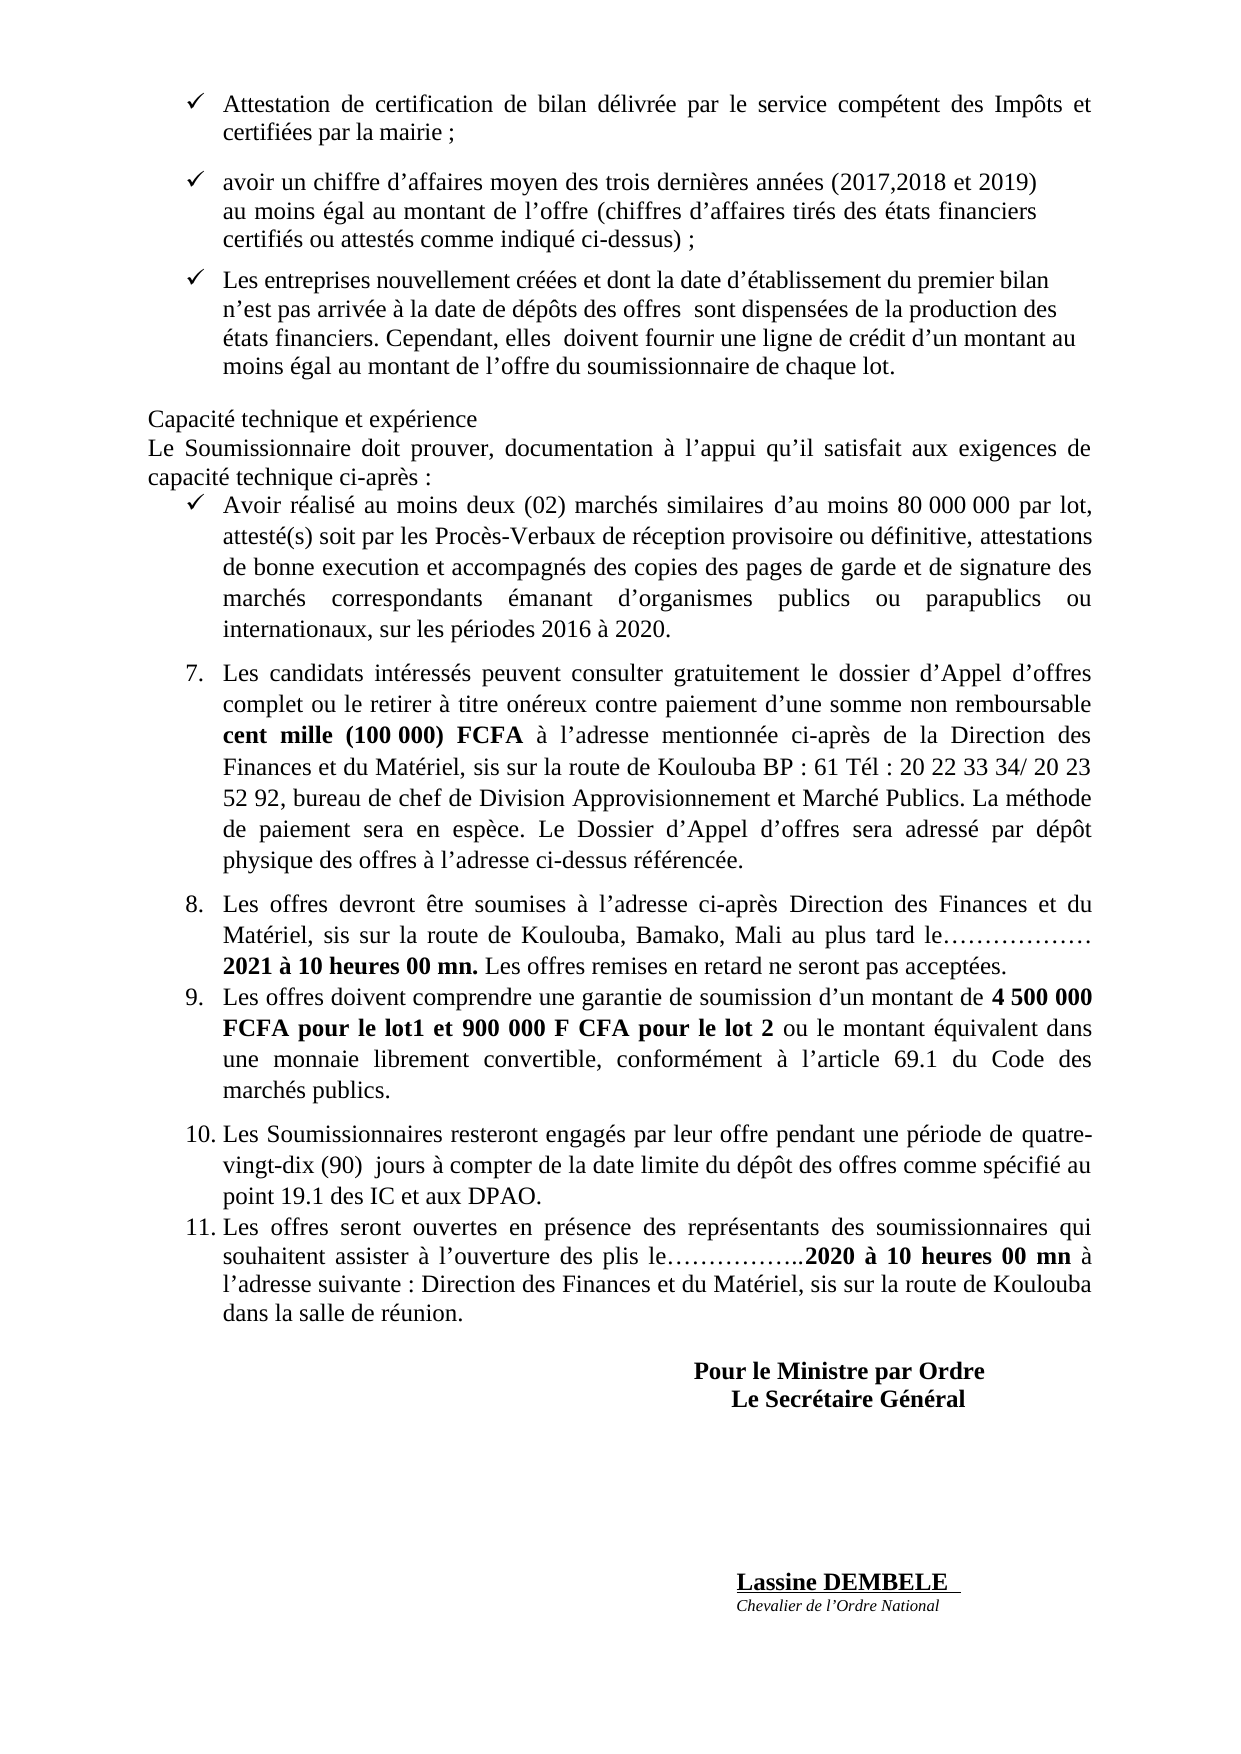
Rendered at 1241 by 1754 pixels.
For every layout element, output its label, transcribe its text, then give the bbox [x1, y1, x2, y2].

text Le Secrétaire Général [148, 1384, 1092, 1413]
list Les offres doivent comprendre une garantie de soumission d’un montant de 4 500 000 FCFA pour le lot1 et 900 000 F CFA pour le lot 2 ou le montant équivalent dans une monnaie librement convertible, conformément à l’article 69.1 du Code des marchés publics. [185, 982, 1092, 1104]
list Attestation de certification de bilan délivrée par le service compétent des Impôts et certifiées par la mairie ; [185, 89, 1092, 146]
list Avoir réalisé au moins deux (02) marchés similaires d’au moins 80 000 000 par lot, attesté(s) soit par les Procès-Verbaux de réception provisoire ou définitive, attestations de bonne execution et accompagnés des copies des pages de garde et de signature des marchés correspondants émanant d’organismes publics ou parapublics ou internationaux, sur les périodes 2016 à 2020. [185, 490, 1092, 643]
list avoir un chiffre d’affaires moyen des trois dernières années (2017,2018 et 2019) au moins égal au montant de l’offre (chiffres d’affaires tirés des états financiers certifiés ou attestés comme indiqué ci-dessus) ; [185, 167, 1037, 253]
list Les offres devront être soumises à l’adresse ci-après Direction des Finances et du Matériel, sis sur la route de Koulouba, Bamako, Mali au plus tard le………………2021 à 10 heures 00 mn. Les offres remises en retard ne seront pas acceptées. [185, 889, 1092, 979]
text Le Soumissionnaire doit prouver, documentation à l’appui qu’il satisfait aux exigences de capacité technique ci-après : [148, 433, 1092, 490]
text Lassine DEMBELE [148, 1567, 1092, 1596]
list Les candidats intéressés peuvent consulter gratuitement le dossier d’Appel d’offres complet ou le retirer à titre onéreux contre paiement d’une somme non remboursable cent mille (100 000) FCFA à l’adresse mentionnée ci-après de la Direction des Finances et du Matériel, sis sur la route de Koulouba BP : 61 Tél : 20 22 33 34/ 20 23 52 92, bureau de chef de Division Approvisionnement et Marché Publics. La méthode de paiement sera en espèce. Le Dossier d’Appel d’offres sera adressé par dépôt physique des offres à l’adresse ci-dessus référencée. [185, 658, 1092, 873]
text Pour le Ministre par Ordre [148, 1356, 1092, 1384]
text Chevalier de l’Ordre National [148, 1596, 1092, 1615]
list Les entreprises nouvellement créées et dont la date d’établissement du premier bilan n’est pas arrivée à la date de dépôts des offres sont dispensées de la production des états financiers. Cependant, elles doivent fournir une ligne de crédit d’un montant au moins égal au montant de l’offre du soumissionnaire de chaque lot. [185, 265, 1089, 380]
list Les Soumissionnaires resteront engagés par leur offre pendant une période de quatre-vingt-dix (90) jours à compter de la date limite du dépôt des offres comme spécifié au point 19.1 des IC et aux DPAO. [185, 1119, 1092, 1210]
list Les offres seront ouvertes en présence des représentants des soumissionnaires qui souhaitent assister à l’ouverture des plis le……………..2020 à 10 heures 00 mn à l’adresse suivante : Direction des Finances et du Matériel, sis sur la route de Koulouba dans la salle de réunion. [185, 1212, 1092, 1327]
text Capacité technique et expérience [148, 404, 1092, 433]
